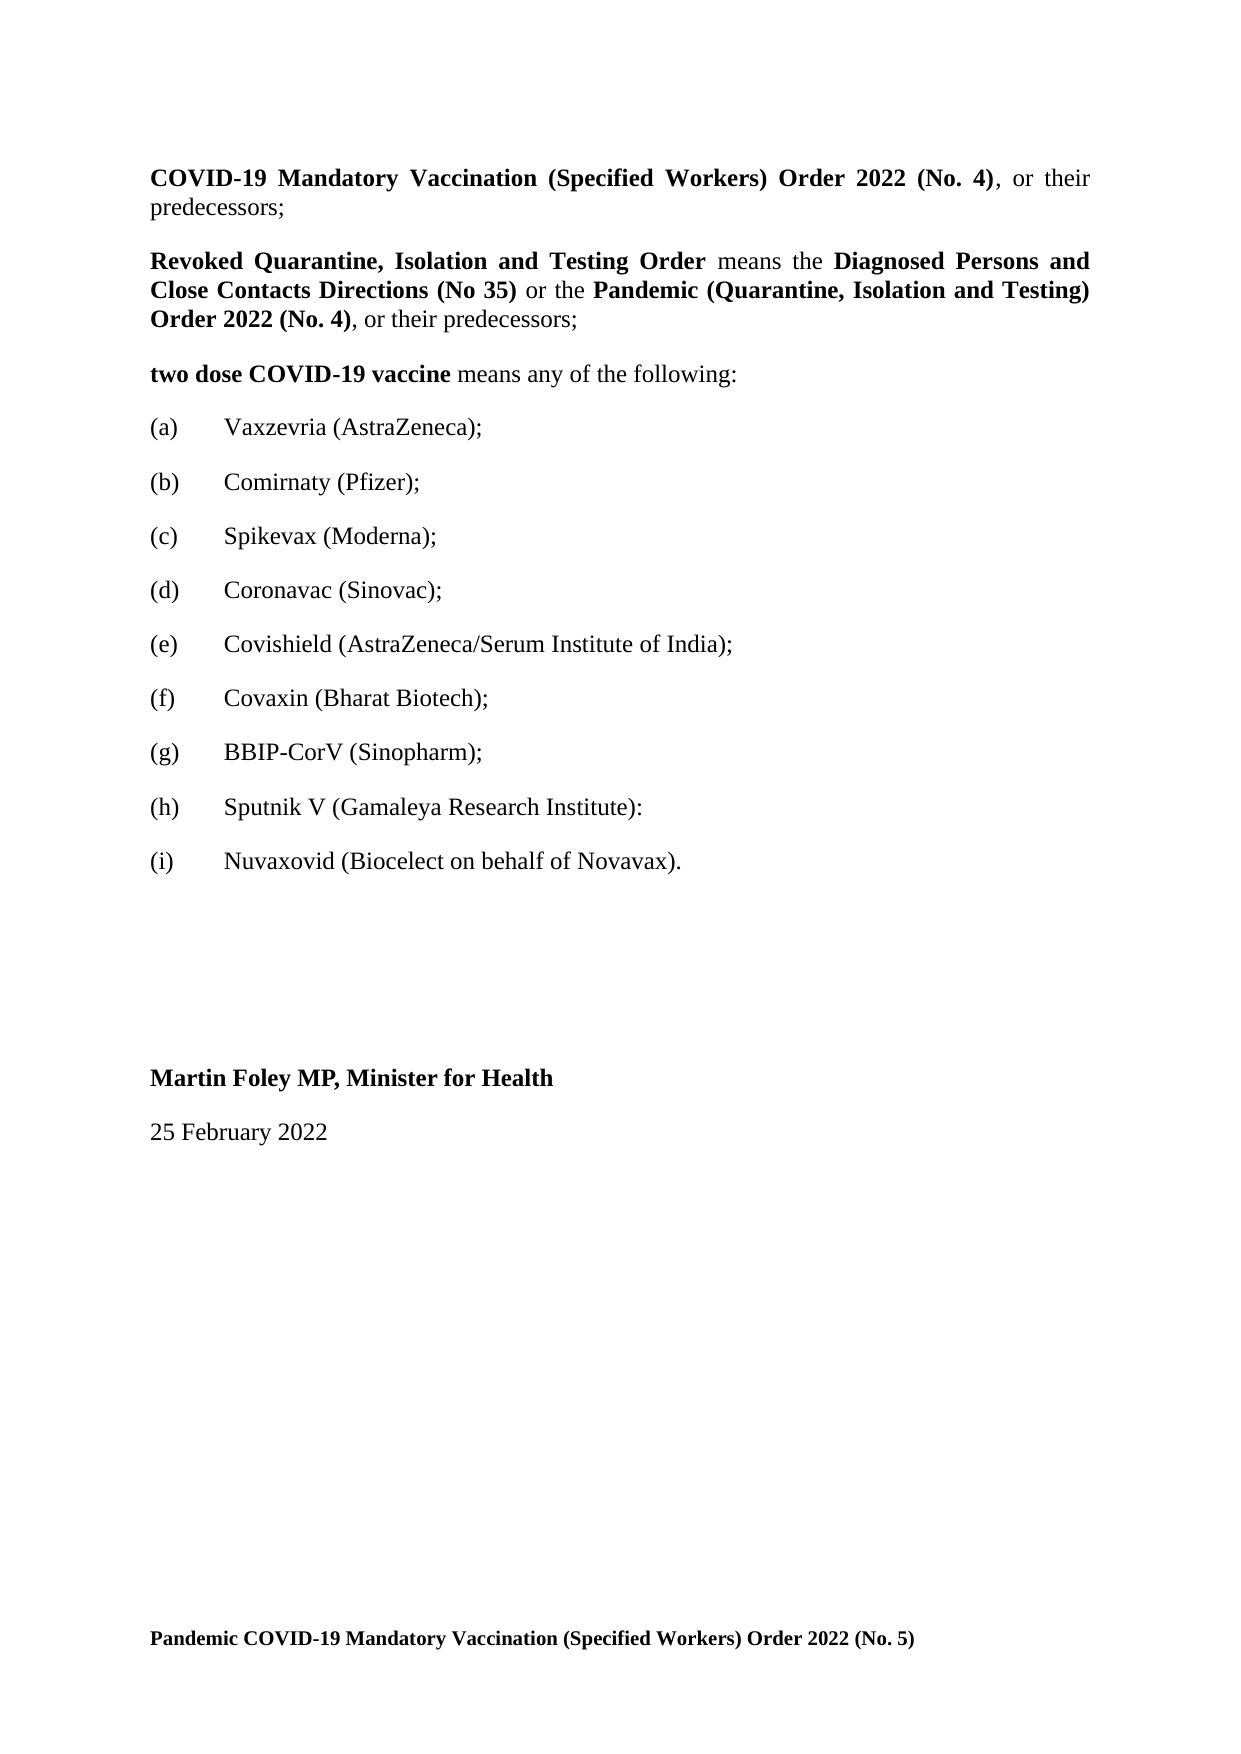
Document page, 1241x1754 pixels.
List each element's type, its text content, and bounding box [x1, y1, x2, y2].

subtitle Covaxin (Bharat Biotech); [150, 683, 1090, 712]
subtitle Coronavac (Sinovac); [150, 575, 1090, 604]
subtitle Sputnik V (Gamaleya Research Institute): [150, 792, 1090, 821]
subtitle BBIP-CorV (Sinopharm); [150, 737, 1090, 767]
subtitle Nuvaxovid (Biocelect on behalf of Novavax). [150, 846, 1090, 875]
subtitle Spikevax (Moderna); [150, 521, 1090, 550]
text Martin Foley MP, Minister for Health [150, 1062, 1090, 1092]
subtitle Vaxzevria (AstraZeneca); [150, 412, 1090, 442]
text 25 February 2022 [150, 1117, 1090, 1146]
subtitle two dose COVID-19 vaccine means any of the following: [150, 358, 1090, 387]
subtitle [150, 162, 1090, 221]
subtitle Covishield (AstraZeneca/Serum Institute of India); [150, 629, 1090, 658]
subtitle Comirnaty (Pfizer); [150, 467, 1090, 496]
subtitle Revoked Quarantine, Isolation and Testing Order means the Diagnosed Persons and Close Contacts Directions (No 35) or the Pandemic (Quarantine, Isolation and Testing) Order 2022 (No. 4), or their predecessors; [150, 246, 1090, 333]
